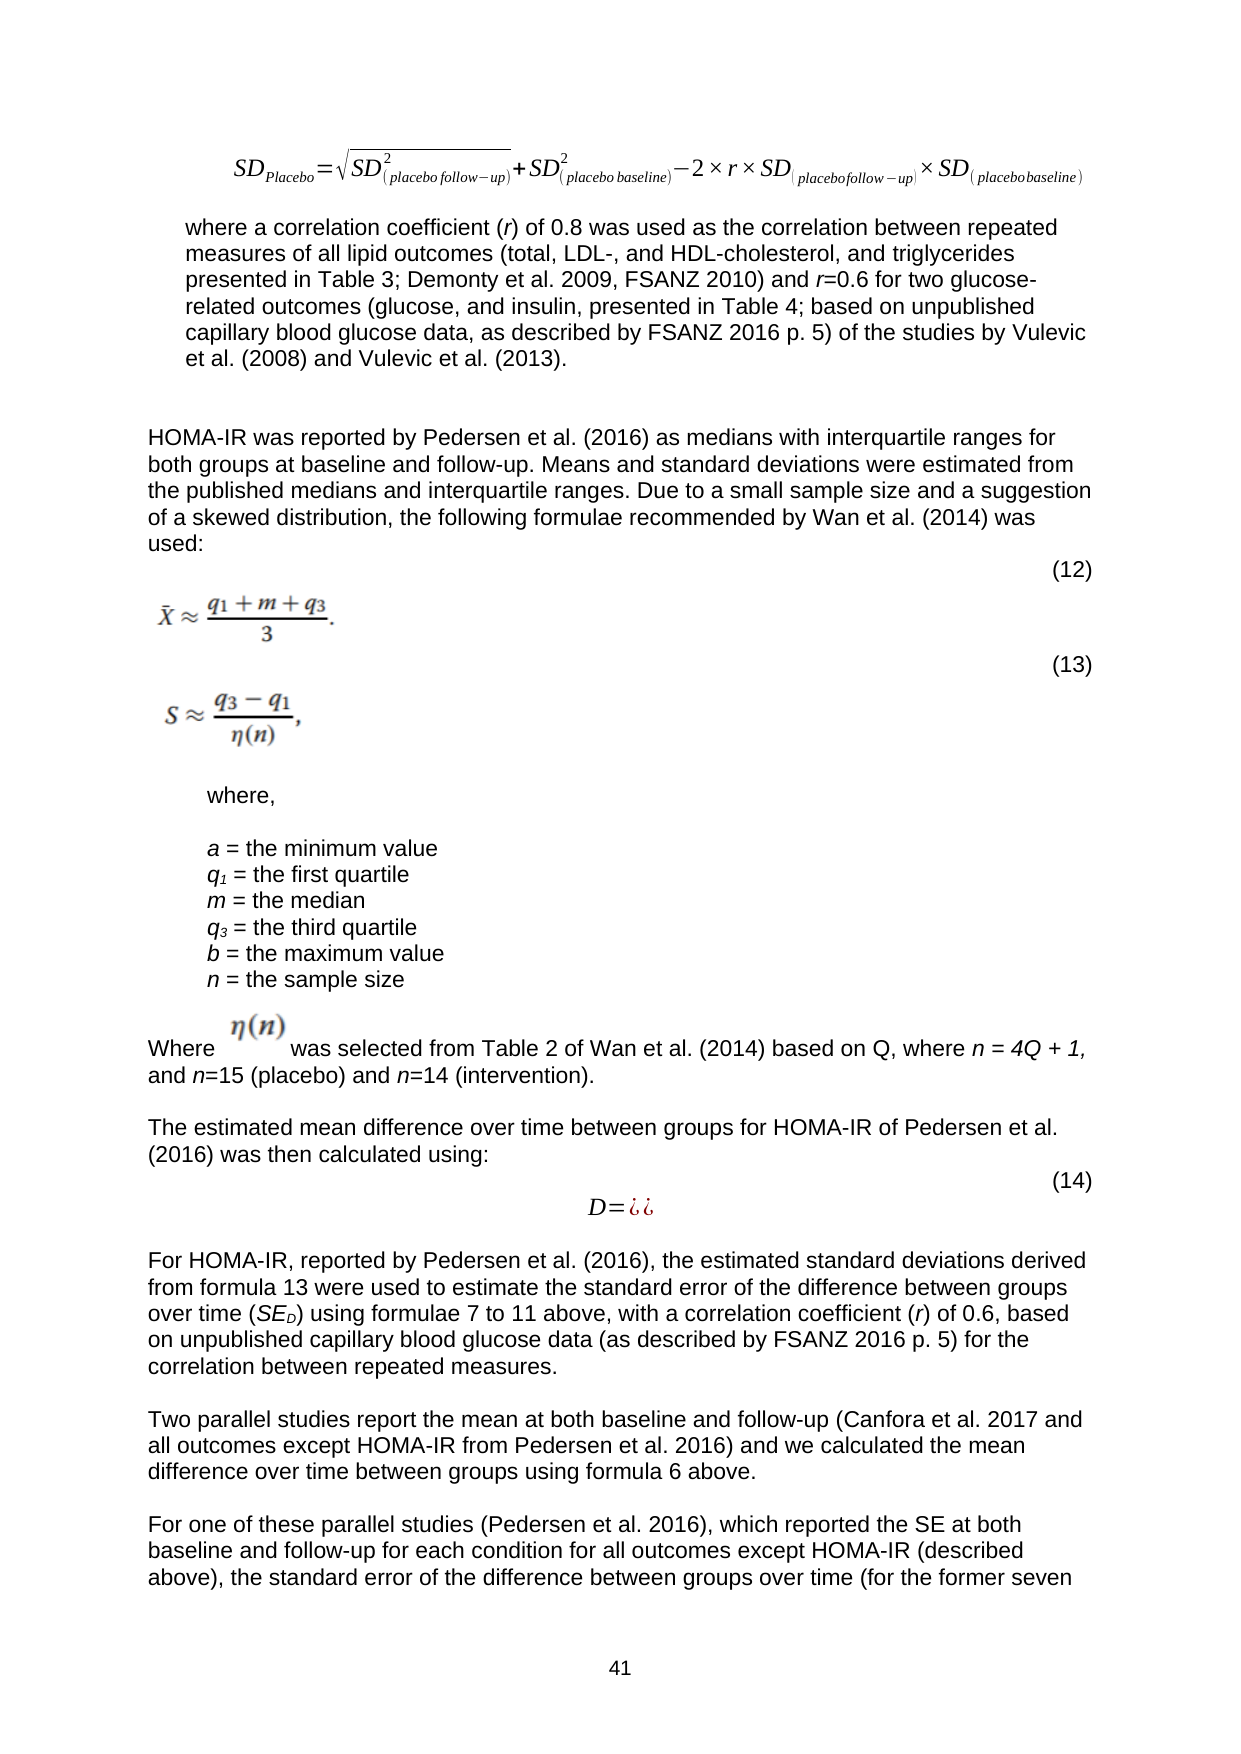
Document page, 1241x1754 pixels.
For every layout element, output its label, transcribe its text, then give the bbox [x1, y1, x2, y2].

text where, [207, 782, 1092, 808]
text n = the sample size [207, 966, 1092, 993]
picture [221, 992, 291, 1057]
text (13) [148, 651, 1092, 678]
text q3 = the third quartile [207, 914, 1092, 940]
text For HOMA-IR, reported by Pedersen et al. (2016), the estimated standard deviations derived from formula 13 were used to estimate the standard error of the difference between groups over time (SED) using formulae 7 to 11 above, with a correlation coefficient (r) of 0.6, based on unpublished capillary blood glucose data (as described by FSANZ 2016 p. 5) for the correlation between repeated measures. [148, 1247, 1092, 1379]
text b = the maximum value [207, 940, 1092, 966]
text where a correlation coefficient (r) of 0.8 was used as the correlation between repeated measures of all lipid outcomes (total, LDL-, and HDL-cholesterol, and triglycerides presented in Table 3; Demonty et al. 2009, FSANZ 2010) and r=0.6 for two glucose-related outcomes (glucose, and insulin, presented in Table 4; based on unpublished capillary blood glucose data, as described by FSANZ 2016 p. 5) of the studies by Vulevic et al. (2008) and Vulevic et al. (2013). [185, 213, 1092, 372]
text HOMA-IR was reported by Pedersen et al. (2016) as medians with interquartile ranges for both groups at baseline and follow-up. Means and standard deviations were estimated from the published medians and interquartile ranges. Due to a small sample size and a suggestion of a skewed distribution, the following formulae recommended by Wan et al. (2014) was used: [148, 424, 1092, 556]
text a = the minimum value [207, 834, 1092, 861]
text m = the median [207, 887, 1092, 914]
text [148, 1511, 1092, 1590]
text Two parallel studies report the mean at both baseline and follow-up (Canfora et al. 2017 and all outcomes except HOMA-IR from Pedersen et al. 2016) and we calculated the mean difference over time between groups using formula 6 above. [148, 1406, 1092, 1484]
text (14) [148, 1167, 1092, 1193]
text (12) [148, 556, 1092, 582]
text q1 = the first quartile [207, 861, 1092, 887]
picture [147, 582, 344, 652]
text Where was selected from Table 2 of Wan et al. (2014) based on Q, where n = 4Q + 1, and n=15 (placebo) and n=14 (intervention). [148, 993, 1092, 1088]
text The estimated mean difference over time between groups for HOMA-IR of Pedersen et al. (2016) was then calculated using: [148, 1114, 1092, 1167]
picture [147, 677, 316, 756]
